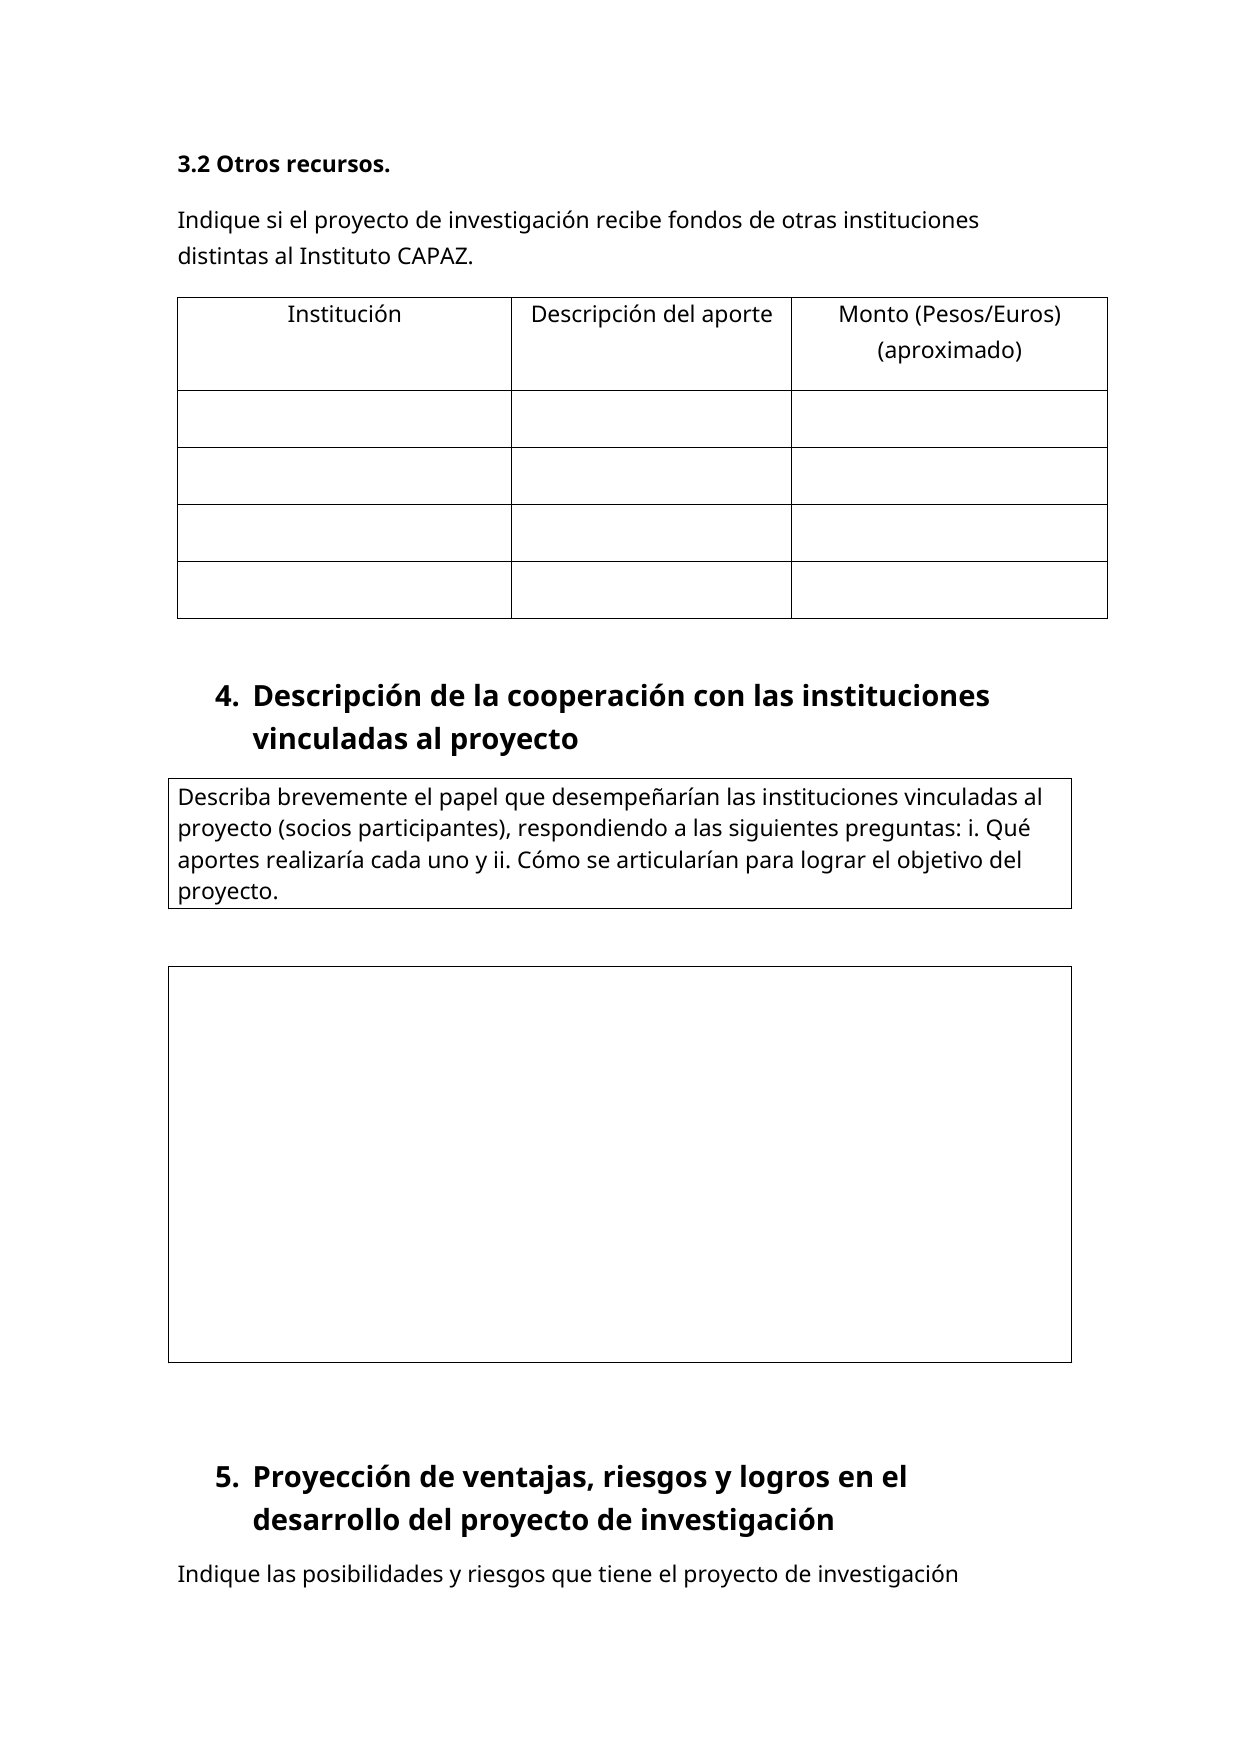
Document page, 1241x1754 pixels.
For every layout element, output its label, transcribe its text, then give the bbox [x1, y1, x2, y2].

text Describa brevemente el papel que desempeñarían las instituciones vinculadas al proyecto (socios participantes), respondiendo a las siguientes preguntas: i. Qué aportes realizaría cada uno y ii. Cómo se articularían para lograr el objetivo del proyecto. [169, 779, 1071, 908]
table_cell [178, 448, 511, 504]
table_cell [178, 505, 511, 561]
table_cell [512, 391, 791, 447]
table_header Descripción del aporte [512, 298, 791, 390]
text 3.2 Otros recursos. [177, 148, 1063, 179]
table_cell [178, 391, 511, 447]
list Descripción de la cooperación con las instituciones vinculadas al proyecto [215, 676, 1063, 758]
table_cell [512, 562, 791, 618]
table_cell [792, 505, 1107, 561]
table_header Monto (Pesos/Euros) (aproximado) [792, 298, 1107, 390]
table_cell [512, 505, 791, 561]
text Indique las posibilidades y riesgos que tiene el proyecto de investigación [177, 1558, 1063, 1590]
table_cell [792, 448, 1107, 504]
table_header Institución [178, 298, 511, 390]
list Proyección de ventajas, riesgos y logros en el desarrollo del proyecto de investigación [215, 1456, 1063, 1539]
table_cell [512, 448, 791, 504]
table_cell [792, 391, 1107, 447]
table_cell [178, 562, 511, 618]
table_cell [792, 562, 1107, 618]
text Indique si el proyecto de investigación recibe fondos de otras instituciones distintas al Instituto CAPAZ. [177, 204, 1063, 272]
